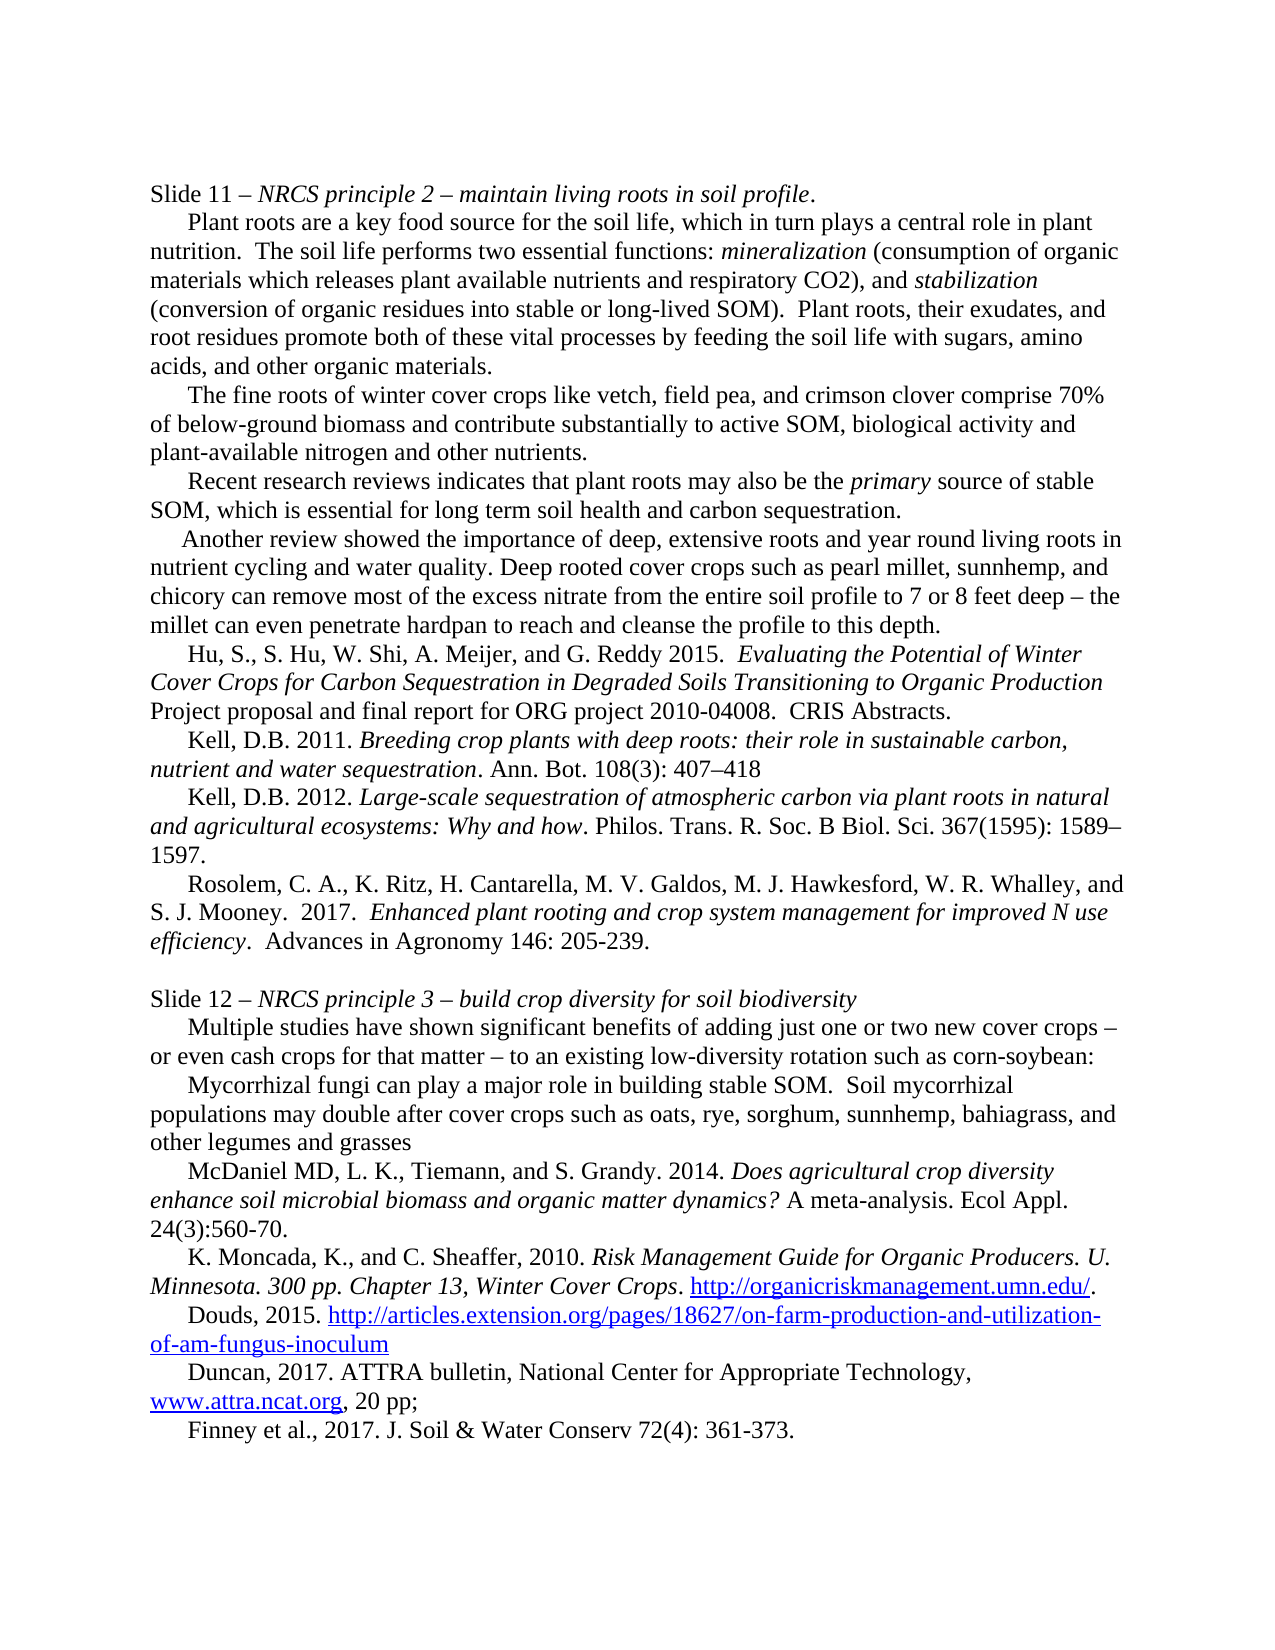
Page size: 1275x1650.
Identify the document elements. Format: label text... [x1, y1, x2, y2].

text Finney et al., 2017. J. Soil & Water Conserv 72(4): 361-373. [150, 1415, 1125, 1444]
text Hu, S., S. Hu, W. Shi, A. Meijer, and G. Reddy 2015. Evaluating the Potential of Winter Cover Crops for Carbon Sequestration in Degraded Soils Transitioning to Organic Production Project proposal and final report for ORG project 2010-04008. CRIS Abstracts. [150, 639, 1125, 725]
text K. Moncada, K., and C. Sheaffer, 2010. Risk Management Guide for Organic Producers. U. Minnesota. 300 pp. Chapter 13, Winter Cover Crops. http://organicriskmanagement.umn.edu/. [150, 1242, 1125, 1300]
text Douds, 2015. http://articles.extension.org/pages/18627/on-farm-production-and-utilization-of-am-fungus-inoculum [150, 1300, 1125, 1357]
text Multiple studies have shown significant benefits of adding just one or two new cover crops – or even cash crops for that matter – to an existing low-diversity rotation such as corn-soybean: [150, 1012, 1125, 1070]
text Another review showed the importance of deep, extensive roots and year round living roots in nutrient cycling and water quality. Deep rooted cover crops such as pearl millet, sunnhemp, and chicory can remove most of the excess nitrate from the entire soil profile to 7 or 8 feet deep – the millet can even penetrate hardpan to reach and cleanse the profile to this depth. [150, 524, 1125, 639]
text The fine roots of winter cover crops like vetch, field pea, and crimson clover comprise 70% of below-ground biomass and contribute substantially to active SOM, biological activity and plant-available nitrogen and other nutrients. [150, 380, 1125, 466]
text Plant roots are a key food source for the soil life, which in turn plays a central role in plant nutrition. The soil life performs two essential functions: mineralization (consumption of organic materials which releases plant available nutrients and respiratory CO2), and stabilization (conversion of organic residues into stable or long-lived SOM). Plant roots, their exudates, and root residues promote both of these vital processes by feeding the soil life with sugars, amino acids, and other organic materials. [150, 207, 1125, 380]
text Slide 12 – NRCS principle 3 – build crop diversity for soil biodiversity [150, 984, 1125, 1012]
text Duncan, 2017. ATTRA bulletin, National Center for Appropriate Technology, www.attra.ncat.org, 20 pp; [150, 1357, 1125, 1415]
text Kell, D.B. 2012. Large-scale sequestration of atmospheric carbon via plant roots in natural and agricultural ecosystems: Why and how. Philos. Trans. R. Soc. B Biol. Sci. 367(1595): 1589–1597. [150, 782, 1125, 869]
text Rosolem, C. A., K. Ritz, H. Cantarella, M. V. Galdos, M. J. Hawkesford, W. R. Whalley, and S. J. Mooney. 2017. Enhanced plant rooting and crop system management for improved N use efficiency. Advances in Agronomy 146: 205-239. [150, 869, 1125, 955]
text Mycorrhizal fungi can play a major role in building stable SOM. Soil mycorrhizal populations may double after cover crops such as oats, rye, sorghum, sunnhemp, bahiagrass, and other legumes and grasses [150, 1070, 1125, 1156]
text Recent research reviews indicates that plant roots may also be the primary source of stable SOM, which is essential for long term soil health and carbon sequestration. [150, 466, 1125, 524]
text Kell, D.B. 2011. Breeding crop plants with deep roots: their role in sustainable carbon, nutrient and water sequestration. Ann. Bot. 108(3): 407–418 [150, 725, 1125, 782]
text Slide 11 – NRCS principle 2 – maintain living roots in soil profile. [150, 179, 1125, 207]
text McDaniel MD, L. K., Tiemann, and S. Grandy. 2014. Does agricultural crop diversity enhance soil microbial biomass and organic matter dynamics? A meta-analysis. Ecol Appl. 24(3):560-70. [150, 1156, 1125, 1242]
